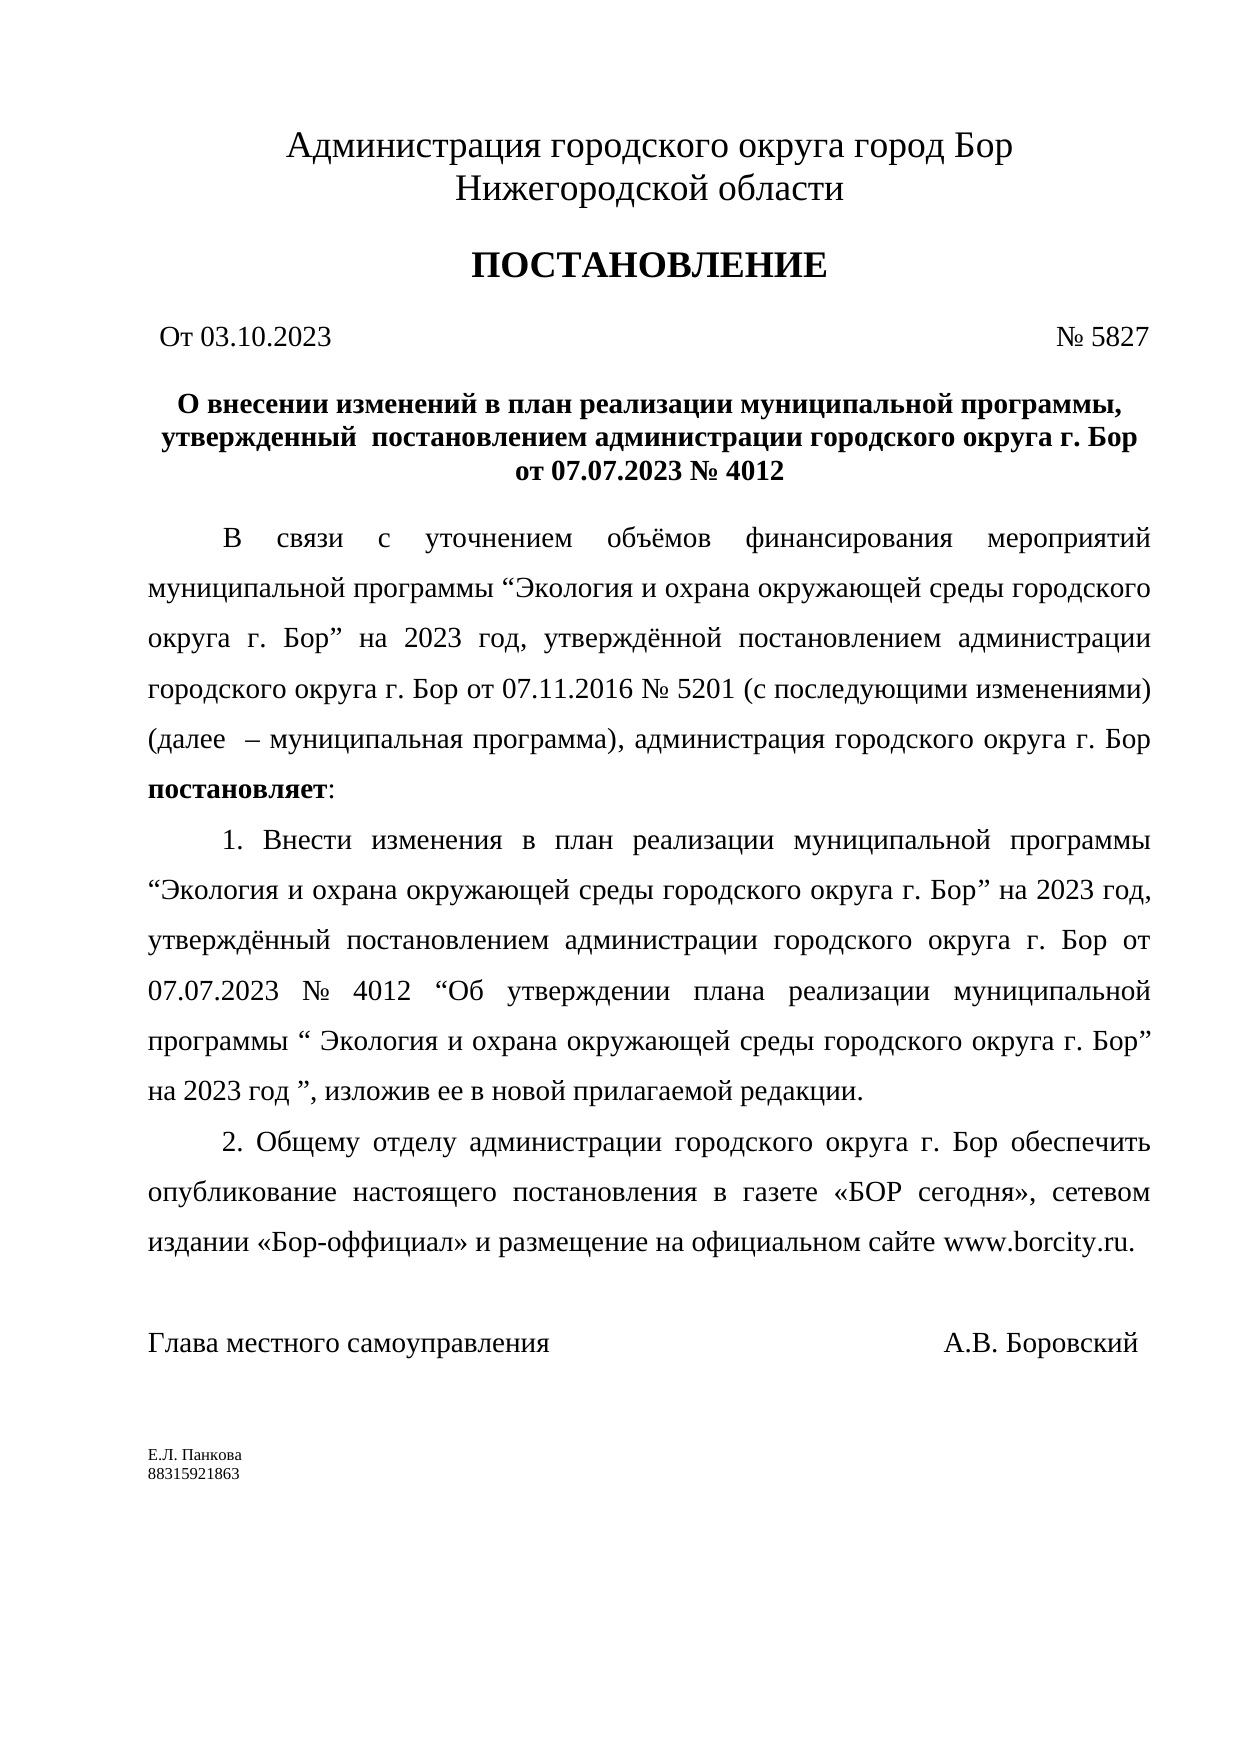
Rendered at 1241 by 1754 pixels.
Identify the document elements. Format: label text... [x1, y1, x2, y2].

table_header От 03.10.2023 [148, 319, 631, 352]
subtitle ПОСТАНОВЛЕНИЕ [148, 242, 1152, 285]
text Нижегородской области [148, 165, 1152, 208]
text 1. Внести изменения в план реализации муниципальной программы “Экология и охрана окружающей среды городского округа г. Бор” на 2023 год, утверждённый постановлением администрации городского округа г. Бор от 07.07.2023 № 4012 “Об утверждении плана реализации муниципальной программы “ Экология и охрана окружающей среды городского округа г. Бор” на 2023 год ”, изложив ее в новой прилагаемой редакции. [148, 822, 1152, 1107]
text Е.Л. Панкова [148, 1445, 1152, 1464]
text 2. Общему отделу администрации городского округа г. Бор обеспечить опубликование настоящего постановления в газете «БОР сегодня», сетевом издании «Бор-оффициал» и размещение на официальном сайте www.borcity.ru. [148, 1124, 1152, 1258]
text В связи с уточнением объёмов финансирования мероприятий муниципальной программы “Экология и охрана окружающей среды городского округа г. Бор” на 2023 год, утверждённой постановлением администрации городского округа г. Бор от 07.11.2016 № 5201 (с последующими изменениями) (далее – муниципальная программа), администрация городского округа г. Бор постановляет: [148, 520, 1152, 805]
table_header № 5827 [631, 319, 1160, 352]
text 88315921863 [148, 1464, 1152, 1483]
text О внесении изменений в план реализации муниципальной программы, утвержденный постановлением администрации городского округа г. Бор от 07.07.2023 № 4012 [148, 386, 1152, 486]
text Администрация городского округа город Бор [148, 122, 1152, 165]
